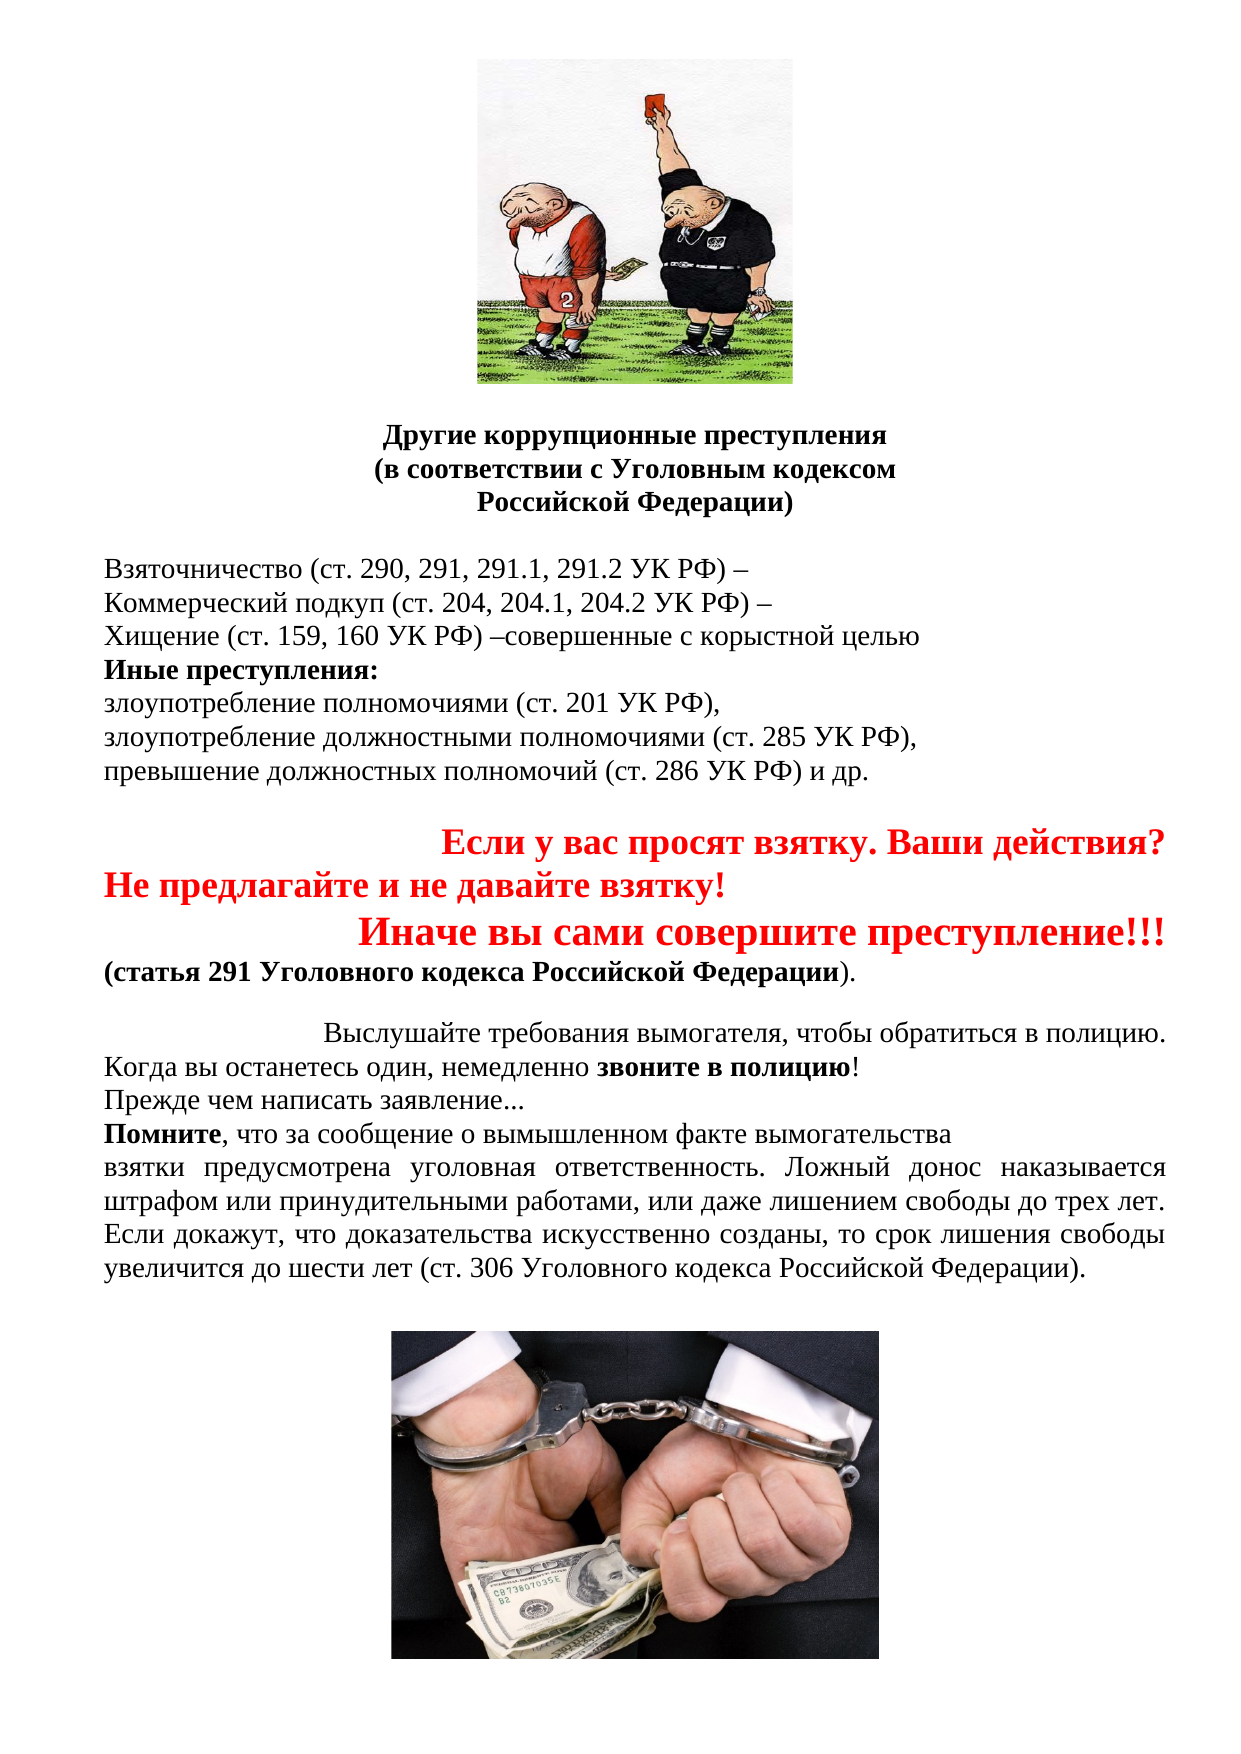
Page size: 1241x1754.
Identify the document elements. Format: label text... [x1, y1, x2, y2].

text Когда вы останетесь один, немедленно звоните в полицию! [103, 1049, 1167, 1082]
text Иначе вы сами совершите преступление!!! [103, 906, 1167, 954]
text превышение должностных полномочий (ст. 286 УК РФ) и др. [103, 753, 1167, 786]
text злоупотребление должностными полномочиями (ст. 285 УК РФ), [103, 719, 1167, 753]
picture [477, 59, 793, 384]
text (в соответствии с Уголовным кодексом [103, 451, 1167, 484]
text Иные преступления: [103, 652, 1167, 686]
text взятки предусмотрена уголовная ответственность. Ложный донос наказывается штрафом или принудительными работами, или даже лишением свободы до трех лет. Если докажут, что доказательства искусственно созданы, то срок лишения свободы увеличится до шести лет (ст. 306 Уголовного кодекса Российской Федерации). [103, 1149, 1167, 1284]
text Выслушайте требования вымогателя, чтобы обратиться в полицию. [103, 1015, 1167, 1049]
text (статья 291 Уголовного кодекса Российской Федерации). [103, 954, 1167, 987]
text Не предлагайте и не давайте взятку! [103, 863, 1167, 906]
text злоупотребление полномочиями (ст. 201 УК РФ), [103, 686, 1167, 719]
text Коммерческий подкуп (ст. 204, 204.1, 204.2 УК РФ) – [103, 585, 1167, 618]
text Если у вас просят взятку. Ваши действия? [103, 820, 1167, 863]
text Хищение (ст. 159, 160 УК РФ) –совершенные с корыстной целью [103, 618, 1167, 652]
text Российской Федерации) [103, 484, 1167, 518]
text Взяточничество (ст. 290, 291, 291.1, 291.2 УК РФ) – [103, 551, 1167, 585]
text Другие коррупционные преступления [103, 417, 1167, 451]
picture [391, 1331, 879, 1659]
text Прежде чем написать заявление... [103, 1082, 1167, 1116]
text Помните, что за сообщение о вымышленном факте вымогательства [103, 1116, 1167, 1149]
